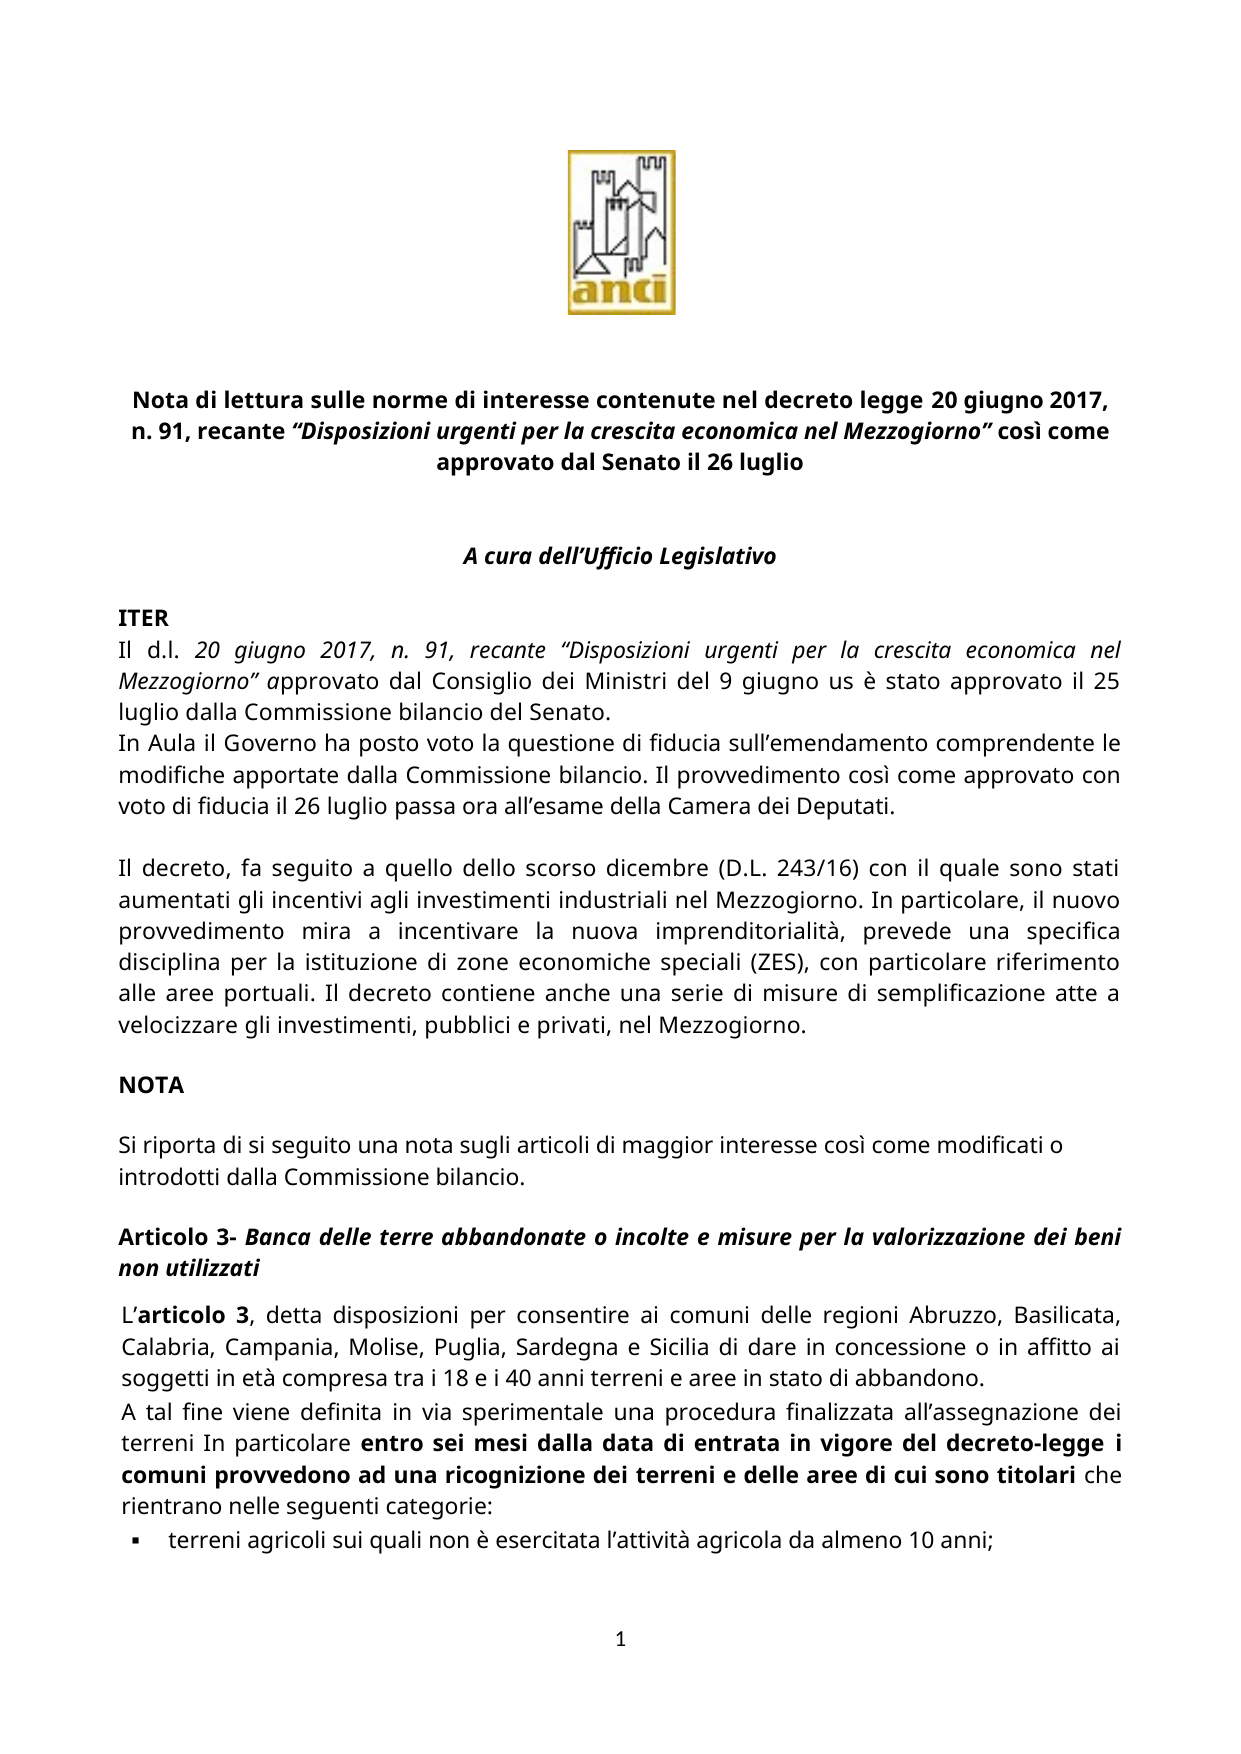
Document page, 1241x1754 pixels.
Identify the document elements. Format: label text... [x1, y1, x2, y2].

text Il d.l. 20 giugno 2017, n. 91, recante “Disposizioni urgenti per la crescita economica nel Mezzogiorno” approvato dal Consiglio dei Ministri del 9 giugno us è stato approvato il 25 luglio dalla Commissione bilancio del Senato. [118, 633, 1122, 727]
text Nota di lettura sulle norme di interesse contenute nel decreto legge 20 giugno 2017, n. 91, recante “Disposizioni urgenti per la crescita economica nel Mezzogiorno” così come approvato dal Senato il 26 luglio [118, 383, 1122, 477]
text In Aula il Governo ha posto voto la questione di fiducia sull’emendamento comprendente le modifiche apportate dalla Commissione bilancio. Il provvedimento così come approvato con voto di fiducia il 26 luglio passa ora all’esame della Camera dei Deputati. [118, 727, 1122, 821]
text A tal fine viene definita in via sperimentale una procedura finalizzata all’assegnazione dei terreni In particolare entro sei mesi dalla data di entrata in vigore del decreto-legge i comuni provvedono ad una ricognizione dei terreni e delle aree di cui sono titolari che rientrano nelle seguenti categorie: [121, 1396, 1122, 1521]
text Il decreto, fa seguito a quello dello scorso dicembre (D.L. 243/16) con il quale sono stati aumentati gli incentivi agli investimenti industriali nel Mezzogiorno. In particolare, il nuovo provvedimento mira a incentivare la nuova imprenditorialità, prevede una specifica disciplina per la istituzione di zone economiche speciali (ZES), con particolare riferimento alle aree portuali. Il decreto contiene anche una serie di misure di semplificazione atte a velocizzare gli investimenti, pubblici e privati, nel Mezzogiorno. [118, 852, 1122, 1040]
list terreni agricoli sui quali non è esercitata l’attività agricola da almeno 10 anni; [131, 1524, 1122, 1555]
text Si riporta di si seguito una nota sugli articoli di maggior interesse così come modificati o introdotti dalla Commissione bilancio. [118, 1129, 1122, 1192]
text NOTA [118, 1069, 1122, 1100]
picture [567, 150, 676, 315]
text ITER [118, 602, 1122, 633]
text L’articolo 3, detta disposizioni per consentire ai comuni delle regioni Abruzzo, Basilicata, Calabria, Campania, Molise, Puglia, Sardegna e Sicilia di dare in concessione o in affitto ai soggetti in età compresa tra i 18 e i 40 anni terreni e aree in stato di abbandono. [121, 1299, 1122, 1393]
text A cura dell’Ufficio Legislativo [118, 540, 1122, 571]
text Articolo 3- Banca delle terre abbandonate o incolte e misure per la valorizzazione dei beni non utilizzati [118, 1221, 1122, 1283]
